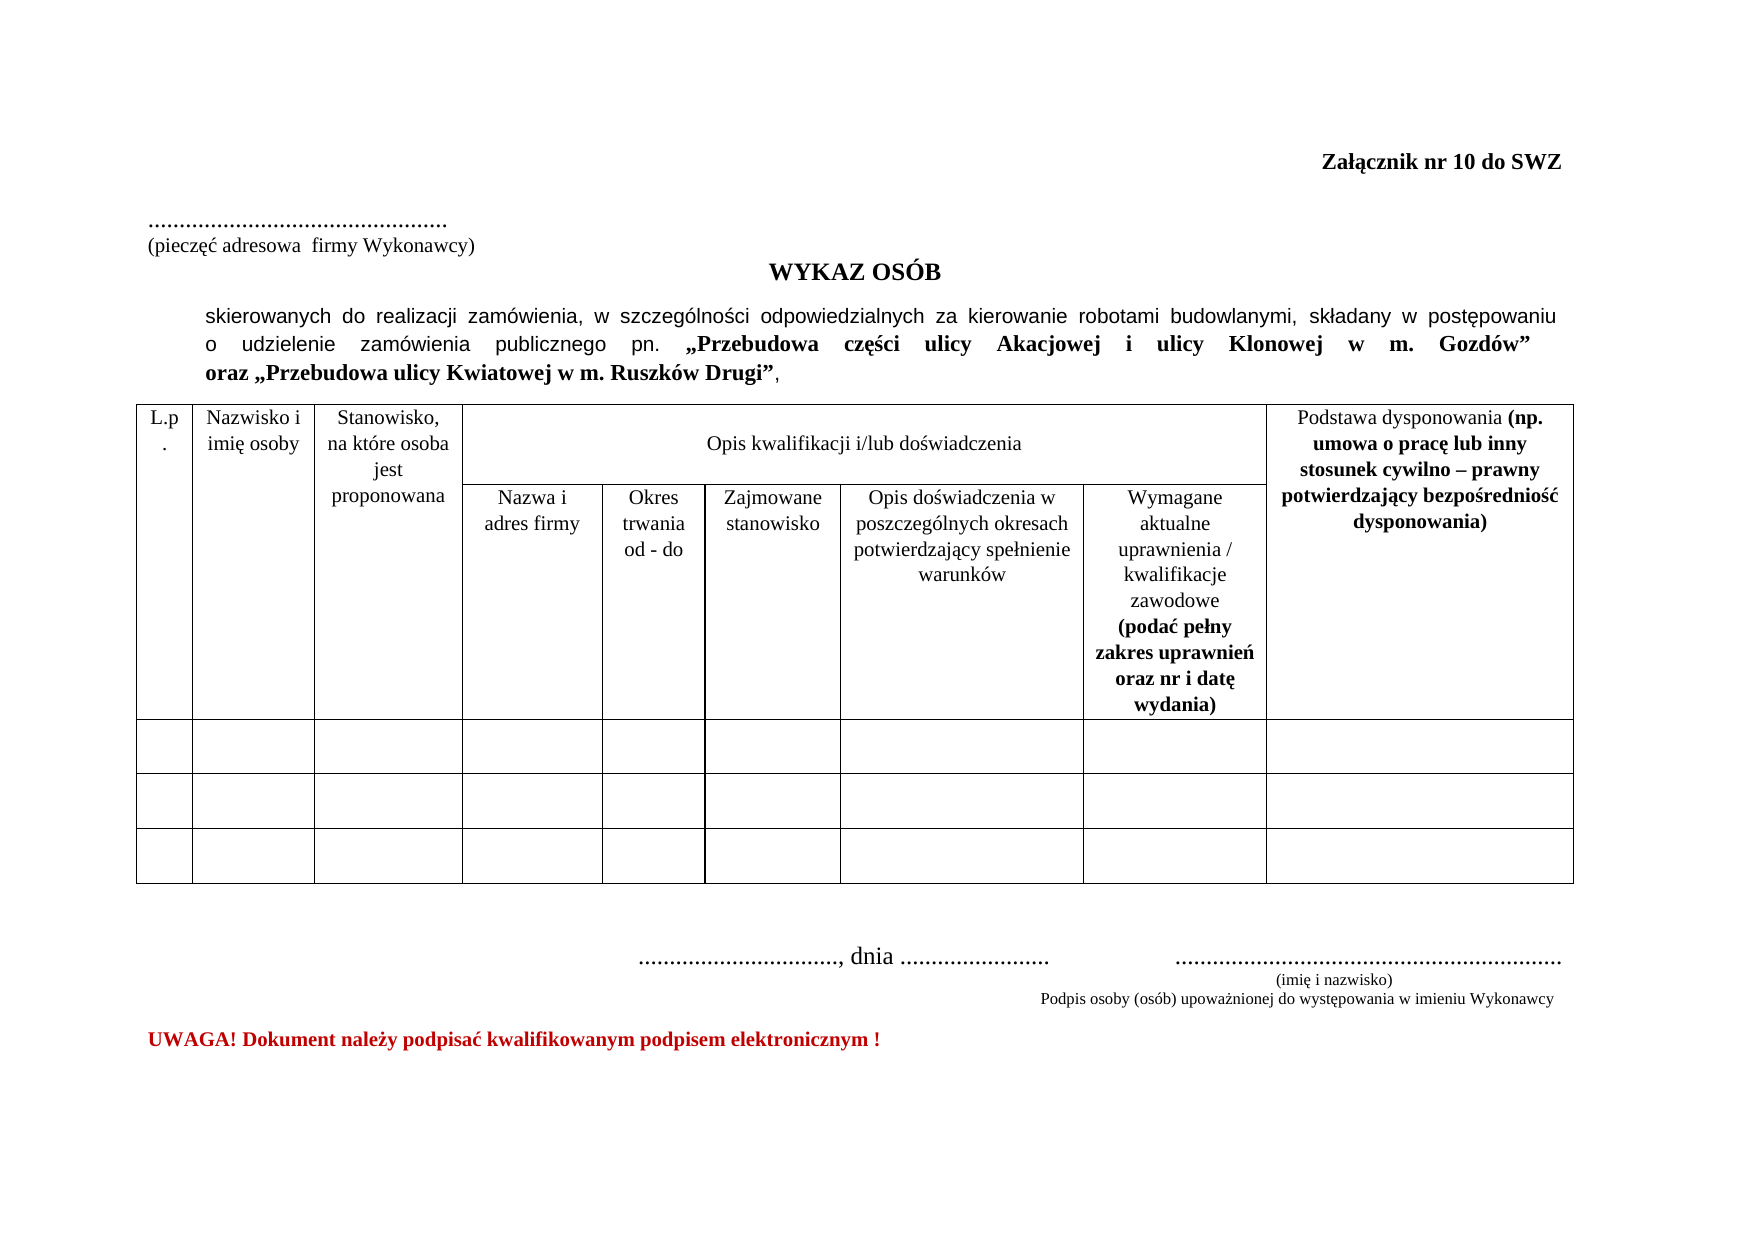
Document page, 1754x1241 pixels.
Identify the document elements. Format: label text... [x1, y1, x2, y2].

table_cell [841, 720, 1083, 773]
table_cell [706, 720, 840, 773]
table_cell [137, 720, 192, 773]
table_cell [841, 774, 1083, 828]
text ................................, dnia ........................ .............................................................. [148, 941, 1562, 970]
table_cell Wymagane aktualne uprawnienia / kwalifikacje zawodowe (podać pełny zakres uprawnień oraz nr i datę wydania) [1084, 485, 1266, 718]
table_cell [463, 774, 602, 828]
text (pieczęć adresowa firmy Wykonawcy) [148, 233, 1562, 257]
table_cell [463, 829, 602, 882]
table_cell [603, 720, 704, 773]
table_cell [193, 829, 314, 882]
table_cell [706, 774, 840, 828]
table_header Opis kwalifikacji i/lub doświadczenia [463, 405, 1266, 483]
text UWAGA! Dokument należy podpisać kwalifikowanym podpisem elektronicznym ! [148, 1027, 1562, 1051]
table_cell [137, 774, 192, 828]
table_header Nazwisko i imię osoby [193, 405, 314, 718]
table_cell [193, 720, 314, 773]
table_header Podstawa dysponowania (np. umowa o pracę lub inny stosunek cywilno – prawny potwierdzający bezpośredniość dysponowania) [1267, 405, 1573, 718]
text WYKAZ OSÓB [148, 257, 1562, 285]
table_cell [315, 720, 462, 773]
table_cell Opis doświadczenia w poszczególnych okresach potwierdzający spełnienie warunków [841, 485, 1083, 718]
table_cell [841, 829, 1083, 882]
table_cell [1267, 720, 1573, 773]
text ................................................ [148, 204, 1562, 233]
table_cell [315, 774, 462, 828]
table_cell [193, 774, 314, 828]
text Załącznik nr 10 do SWZ [148, 148, 1562, 174]
table_cell [1084, 774, 1266, 828]
table_cell [1084, 829, 1266, 882]
table_cell [1084, 720, 1266, 773]
table_cell [603, 829, 704, 882]
text skierowanych do realizacji zamówienia, w szczególności odpowiedzialnych za kierowanie robotami budowlanymi, składany w postępowaniu o udzielenie zamówienia publicznego pn. „Przebudowa części ulicy Akacjowej i ulicy Klonowej w m. Gozdów” oraz „Przebudowa ulicy Kwiatowej w m. Ruszków Drugi”, [205, 304, 1556, 385]
text (imię i nazwisko) [1033, 970, 1562, 989]
table_cell Zajmowane stanowisko [706, 485, 840, 718]
table_header L.p. [137, 405, 192, 718]
table_cell [603, 774, 704, 828]
table_cell [706, 829, 840, 882]
table_cell [137, 829, 192, 882]
table_cell [1267, 829, 1573, 882]
table_cell Okres trwania od - do [603, 485, 704, 718]
table_cell Nazwa i adres firmy [463, 485, 602, 718]
table_cell [463, 720, 602, 773]
table_cell [1267, 774, 1573, 828]
text Podpis osoby (osób) upoważnionej do występowania w imieniu Wykonawcy [1033, 989, 1562, 1008]
table_cell [315, 829, 462, 882]
table_header Stanowisko, na które osoba jest proponowana [315, 405, 462, 718]
